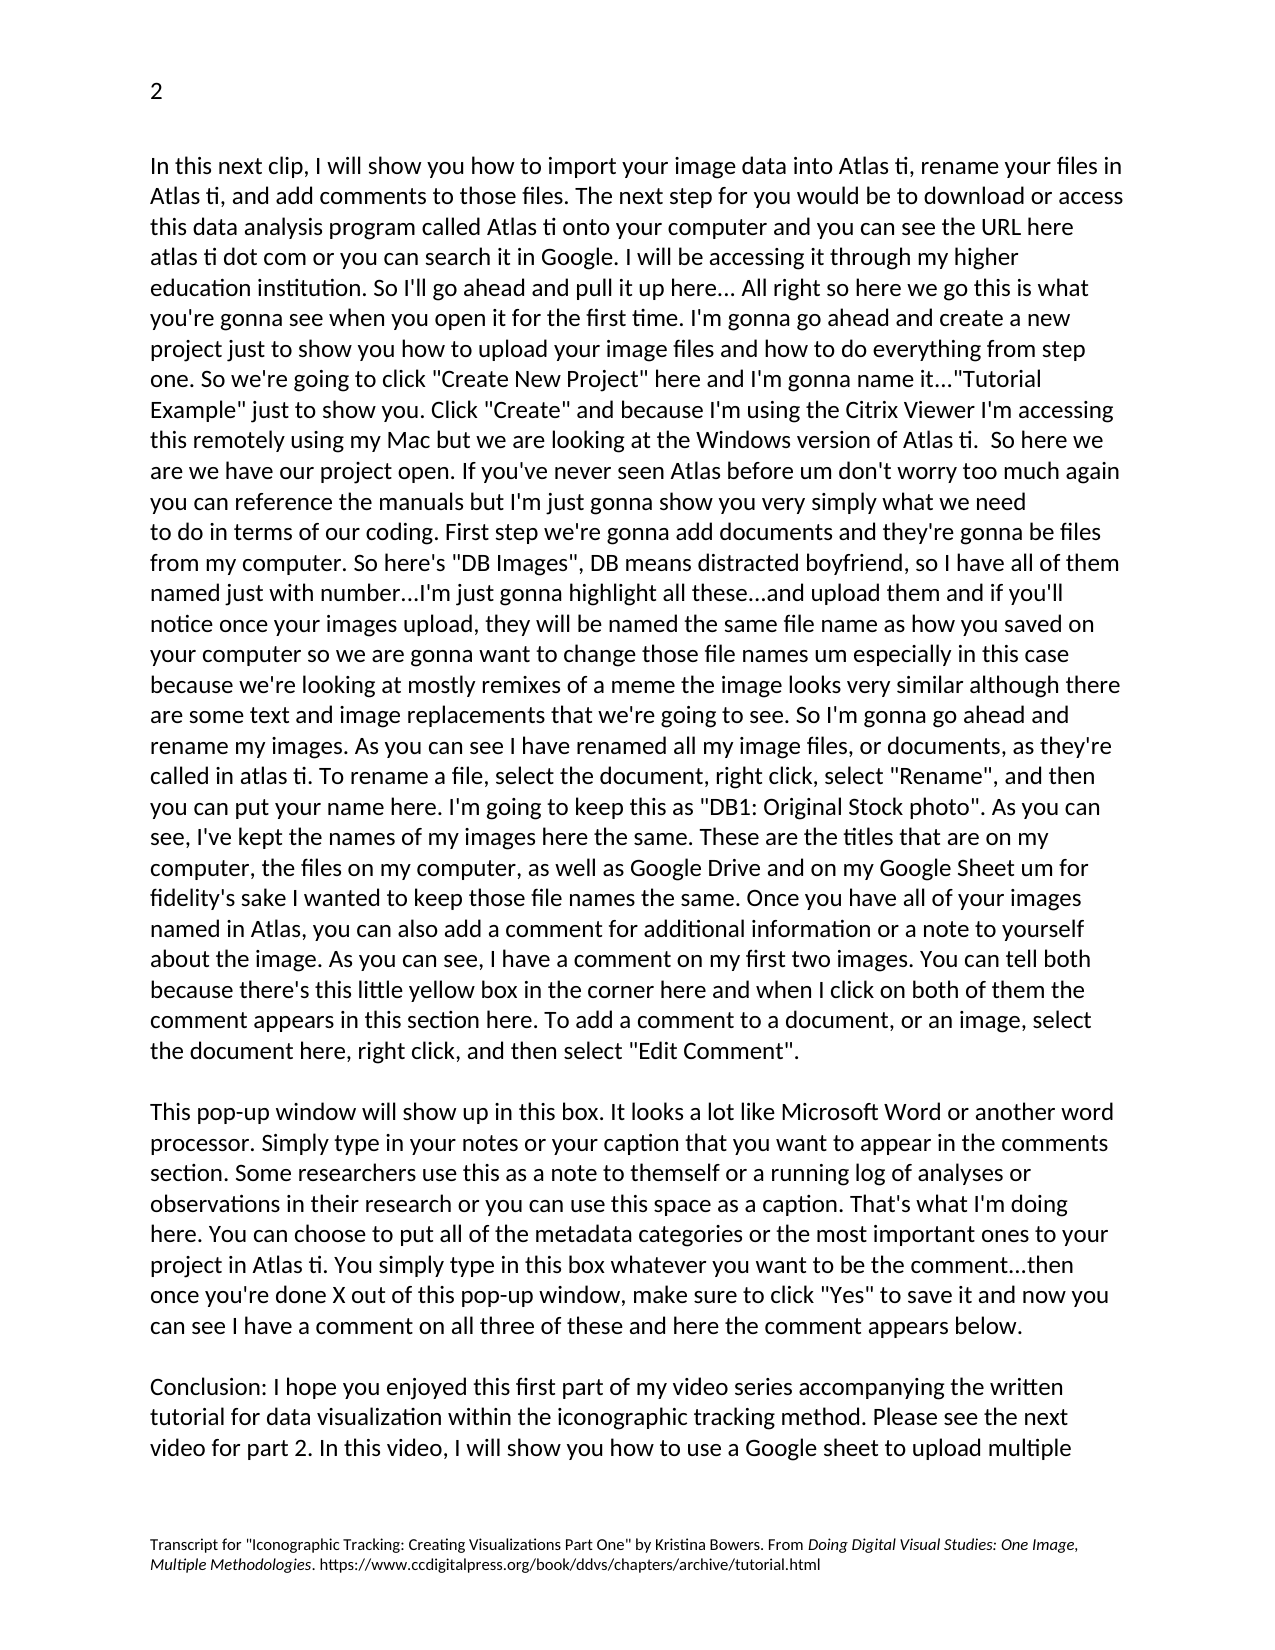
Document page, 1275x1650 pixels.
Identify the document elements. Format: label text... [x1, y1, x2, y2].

text named in Atlas, you can also add a comment for additional information or a note to yourself about the image. As you can see, I have a comment on my first two images. You can tell both because there's this little yellow box in the corner here and when I click on both of them the comment appears in this section here. To add a comment to a document, or an image, select the document here, right click, and then select "Edit Comment". [150, 913, 1125, 1066]
text Atlas ti, and add comments to those files. The next step for you would be to download or access this data analysis program called Atlas ti onto your computer and you can see the URL here atlas ti dot com or you can search it in Google. I will be accessing it through my higher education institution. So I'll go ahead and pull it up here... All right so here we go this is what you're gonna see when you open it for the first time. I'm gonna go ahead and create a new project just to show you how to upload your image files and how to do everything from step one. So we're going to click "Create New Project" here and I'm gonna name it..."Tutorial Example" just to show you. Click "Create" and because I'm using the Citrix Viewer I'm accessing this remotely using my Mac but we are looking at the Windows version of Atlas ti. So here we are we have our project open. If you've never seen Atlas before um don't worry too much again you can reference the manuals but I'm just gonna show you very simply what we need [150, 181, 1125, 516]
text This pop-up window will show up in this box. It looks a lot like Microsoft Word or another word processor. Simply type in your notes or your caption that you want to appear in the comments section. Some researchers use this as a note to themself or a running log of analyses or [150, 1096, 1125, 1188]
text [150, 1371, 1125, 1462]
text are some text and image replacements that we're going to see. So I'm gonna go ahead and rename my images. As you can see I have renamed all my image files, or documents, as they're called in atlas ti. To rename a file, select the document, right click, select "Rename", and then you can put your name here. I'm going to keep this as "DB1: Original Stock photo". As you can see, I've kept the names of my images here the same. These are the titles that are on my computer, the files on my computer, as well as Google Drive and on my Google Sheet um for fidelity's sake I wanted to keep those file names the same. Once you have all of your images [150, 699, 1125, 913]
text In this next clip, I will show you how to import your image data into Atlas ti, rename your files in [150, 150, 1125, 181]
text observations in their research or you can use this space as a caption. That's what I'm doing here. You can choose to put all of the metadata categories or the most important ones to your project in Atlas ti. You simply type in this box whatever you want to be the comment...then [150, 1188, 1125, 1279]
text to do in terms of our coding. First step we're gonna add documents and they're gonna be files from my computer. So here's "DB Images", DB means distracted boyfriend, so I have all of them named just with number...I'm just gonna highlight all these...and upload them and if you'll notice once your images upload, they will be named the same file name as how you saved on your computer so we are gonna want to change those file names um especially in this case because we're looking at mostly remixes of a meme the image looks very similar although there [150, 516, 1125, 699]
text once you're done X out of this pop-up window, make sure to click "Yes" to save it and now you can see I have a comment on all three of these and here the comment appears below. [150, 1279, 1125, 1340]
